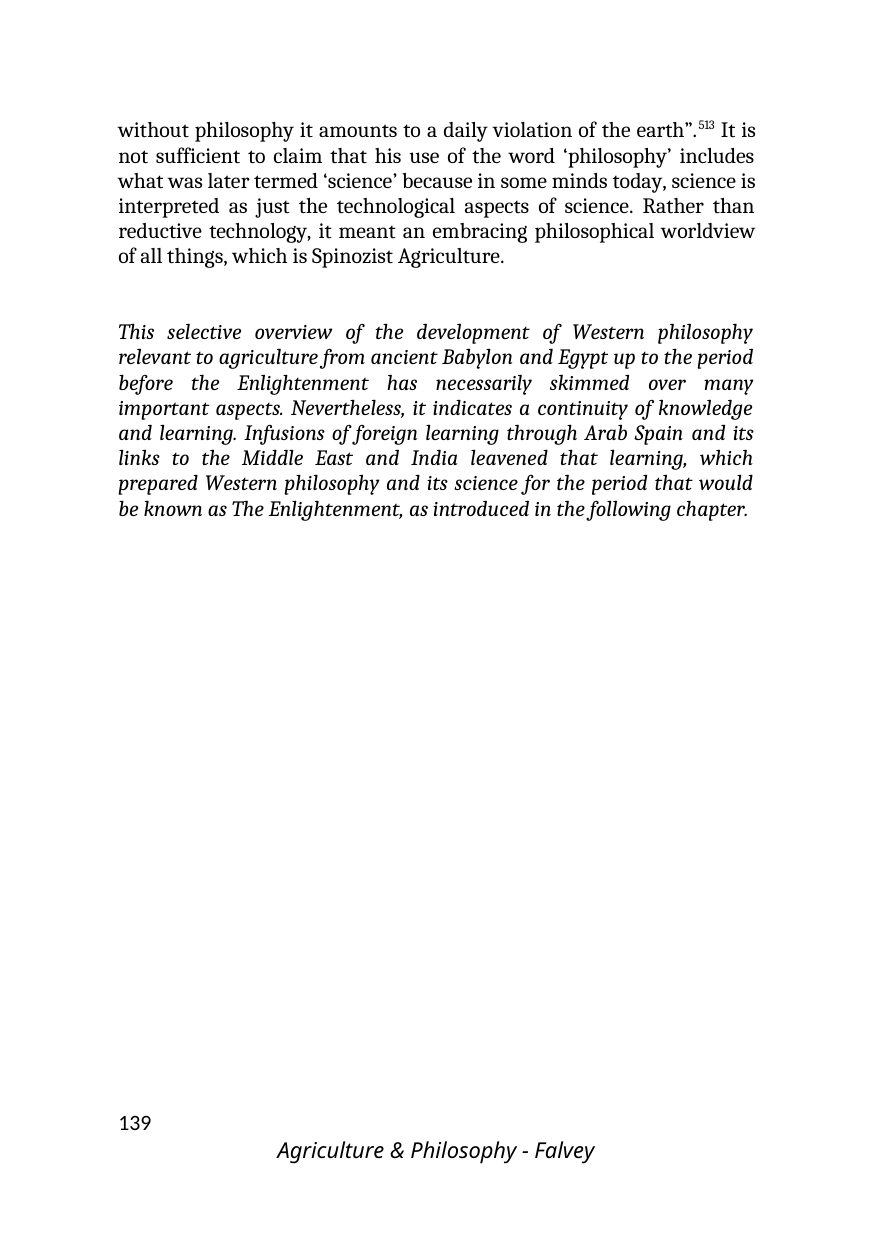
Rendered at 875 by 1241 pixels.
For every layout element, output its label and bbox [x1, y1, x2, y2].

text [118, 118, 756, 269]
